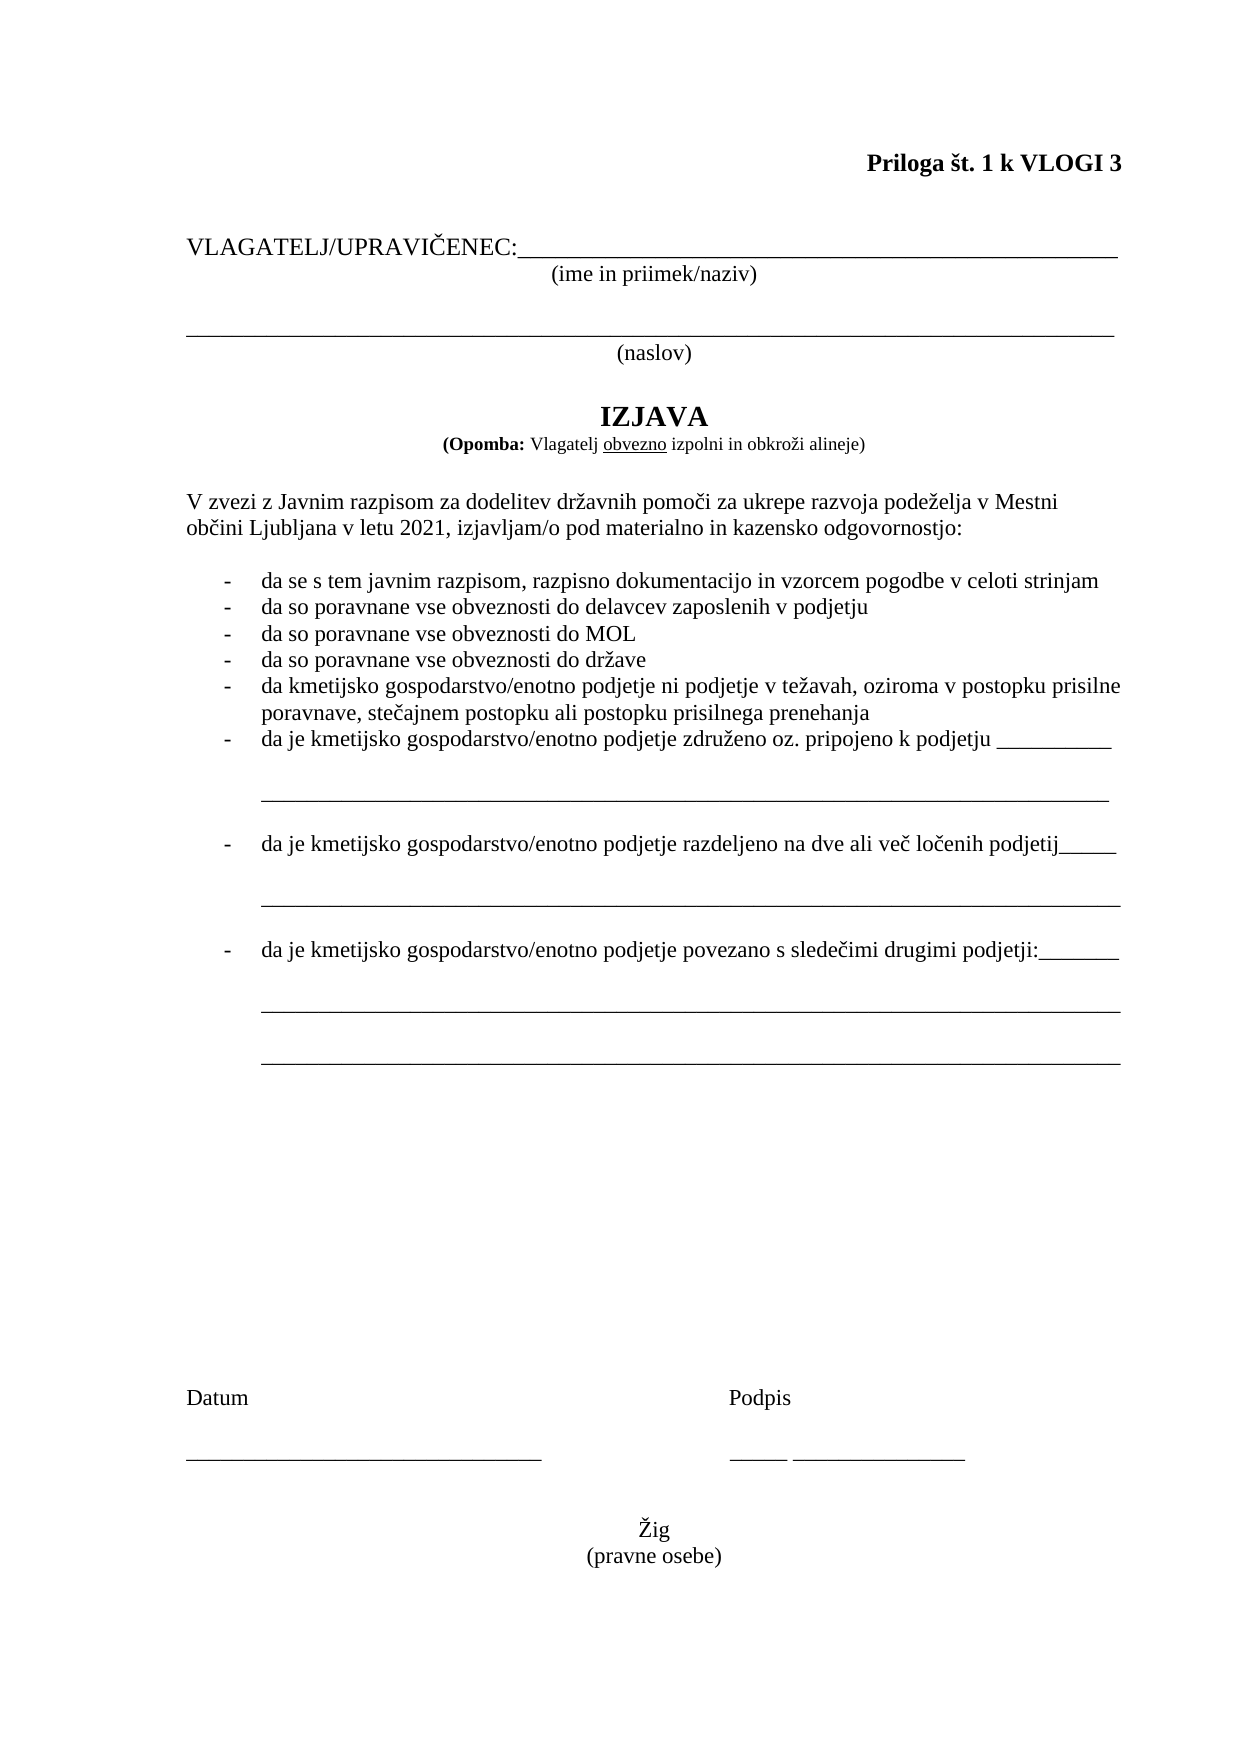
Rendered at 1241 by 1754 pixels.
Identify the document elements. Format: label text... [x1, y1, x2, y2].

text ___________________________________________________________________________ [261, 989, 1122, 1015]
text (ime in priimek/naziv) [186, 260, 1122, 287]
text _________________________________________________________________________________ [186, 313, 1122, 339]
text _______________________________ _____ _______________ [186, 1437, 1122, 1463]
list da je kmetijsko gospodarstvo/enotno podjetje združeno oz. pripojeno k podjetju __________ [223, 725, 1122, 751]
list da je kmetijsko gospodarstvo/enotno podjetje razdeljeno na dve ali več ločenih podjetij_____ [223, 831, 1122, 857]
text Datum Podpis [186, 1384, 1122, 1410]
text ___________________________________________________________________________ [261, 1041, 1122, 1068]
text (Opomba: Vlagatelj obvezno izpolni in obkroži alineje) [186, 433, 1122, 454]
list da so poravnane vse obveznosti do MOL [223, 620, 1122, 646]
list da so poravnane vse obveznosti do delavcev zaposlenih v podjetju [223, 593, 1122, 620]
text Žig [186, 1516, 1122, 1542]
list da kmetijsko gospodarstvo/enotno podjetje ni podjetje v težavah, oziroma v postopku prisilne poravnave, stečajnem postopku ali postopku prisilnega prenehanja [223, 672, 1122, 725]
text (naslov) [186, 339, 1122, 366]
list da so poravnane vse obveznosti do države [223, 646, 1122, 672]
text VLAGATELJ/UPRAVIČENEC:________________________________________________ [186, 232, 1122, 260]
list da je kmetijsko gospodarstvo/enotno podjetje povezano s sledečimi drugimi podjetji:_______ [223, 936, 1122, 962]
text ___________________________________________________________________________ [261, 883, 1122, 909]
list da se s tem javnim razpisom, razpisno dokumentacijo in vzorcem pogodbe v celoti strinjam [223, 567, 1122, 593]
text (pravne osebe) [186, 1542, 1122, 1568]
text IZJAVA [186, 399, 1122, 433]
text __________________________________________________________________________ [261, 778, 1122, 804]
text Priloga št. 1 k VLOGI 3 [186, 148, 1122, 176]
text V zvezi z Javnim razpisom za dodelitev državnih pomoči za ukrepe razvoja podeželja v Mestni občini Ljubljana v letu 2021, izjavljam/o pod materialno in kazensko odgovornostjo: [186, 488, 1122, 541]
